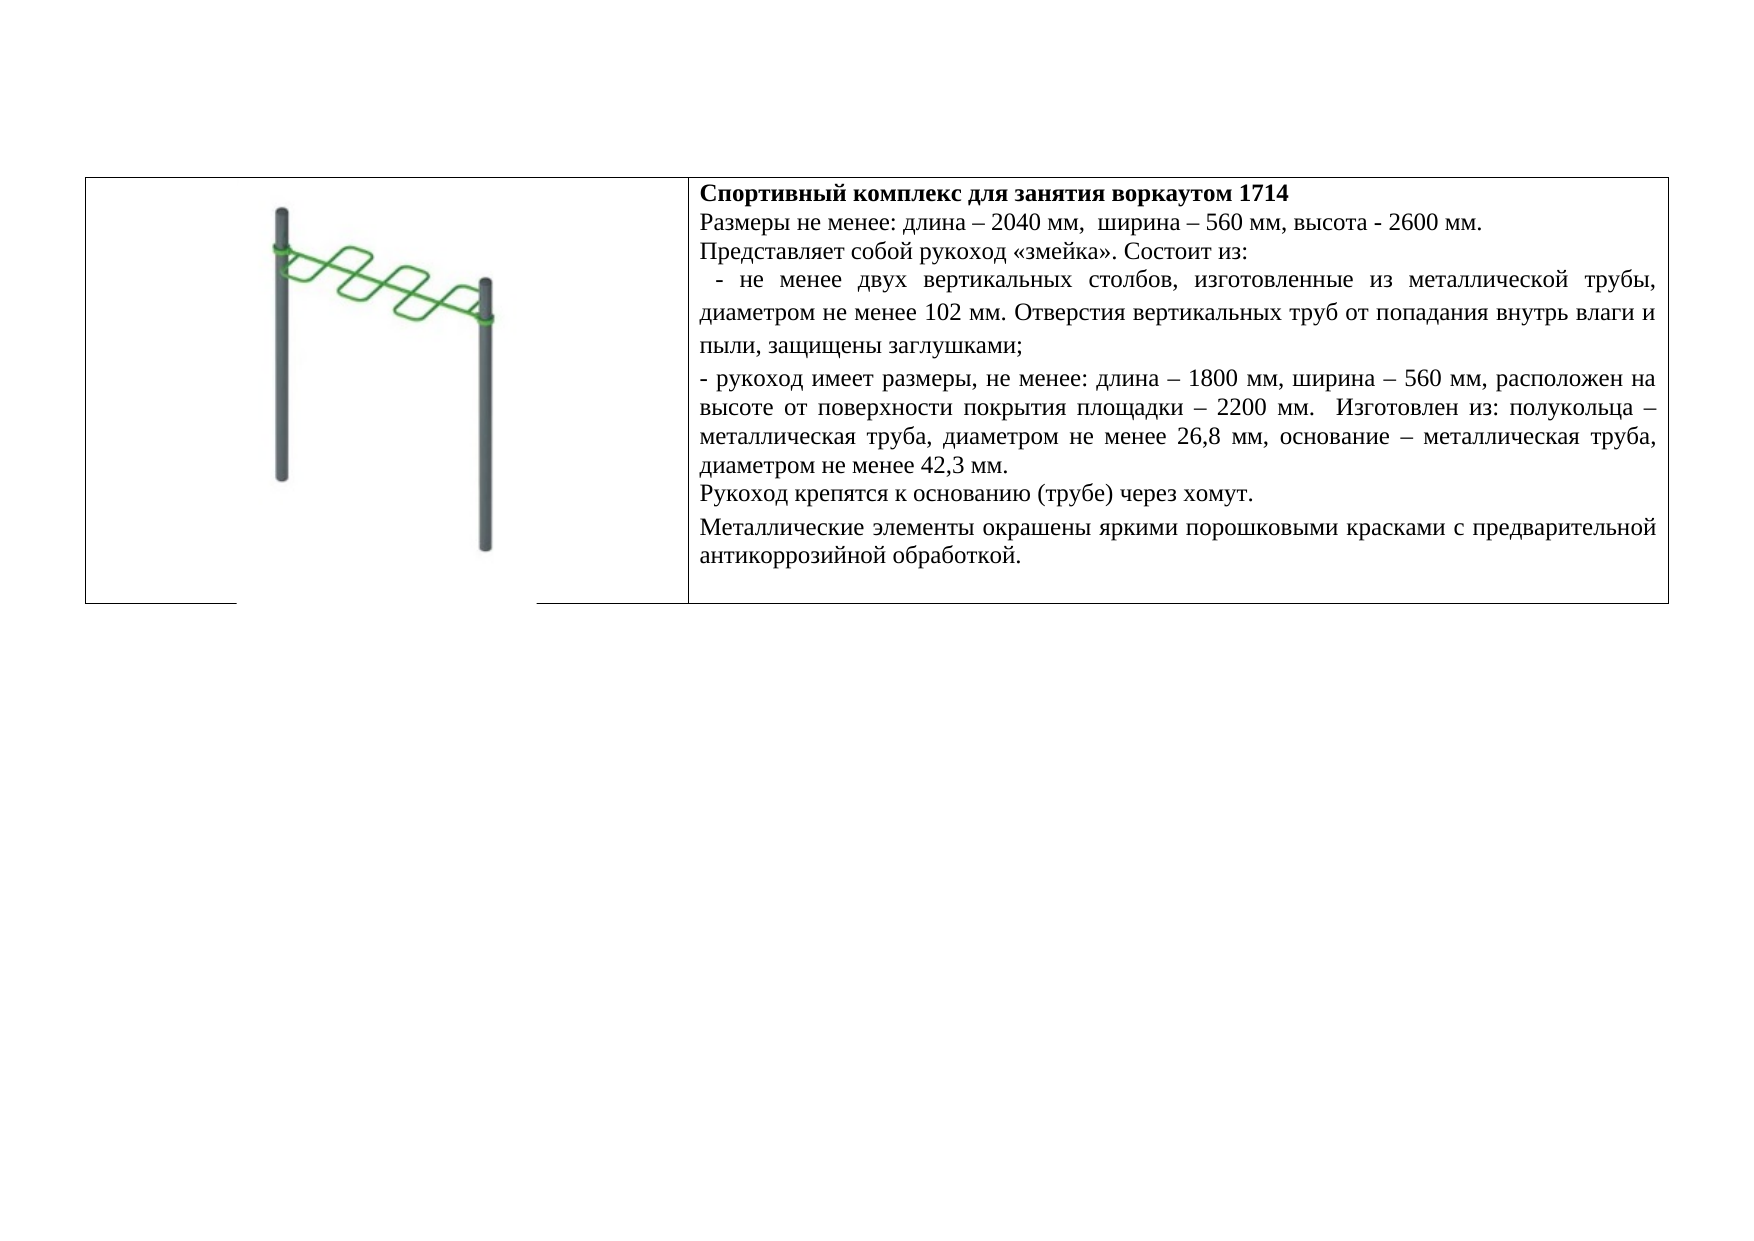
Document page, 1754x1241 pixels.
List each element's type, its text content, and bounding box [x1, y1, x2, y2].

table_header [86, 178, 236, 603]
picture [236, 178, 537, 604]
table_header [537, 178, 688, 603]
table_header Спортивный комплекс для занятия воркаутом 1714 Размеры не менее: длина – 2040 мм, ширина – 560 мм, высота - 2600 мм. Представляет собой рукоход «змейка». Состоит из: - не менее двух вертикальных столбов, изготовленные из металлической трубы, диаметром не менее 102 мм. Отверстия вертикальных труб от попадания внутрь влаги и пыли, защищены заглушками; - рукоход имеет размеры, не менее: длина – 1800 мм, ширина – 560 мм, расположен на высоте от поверхности покрытия площадки – 2200 мм. Изготовлен из: полукольца – металлическая труба, диаметром не менее 26,8 мм, основание – металлическая труба, диаметром не менее 42,3 мм. Рукоход крепятся к основанию (трубе) через хомут. Металлические элементы окрашены яркими порошковыми красками с предварительной антикоррозийной обработкой. [689, 178, 1668, 603]
